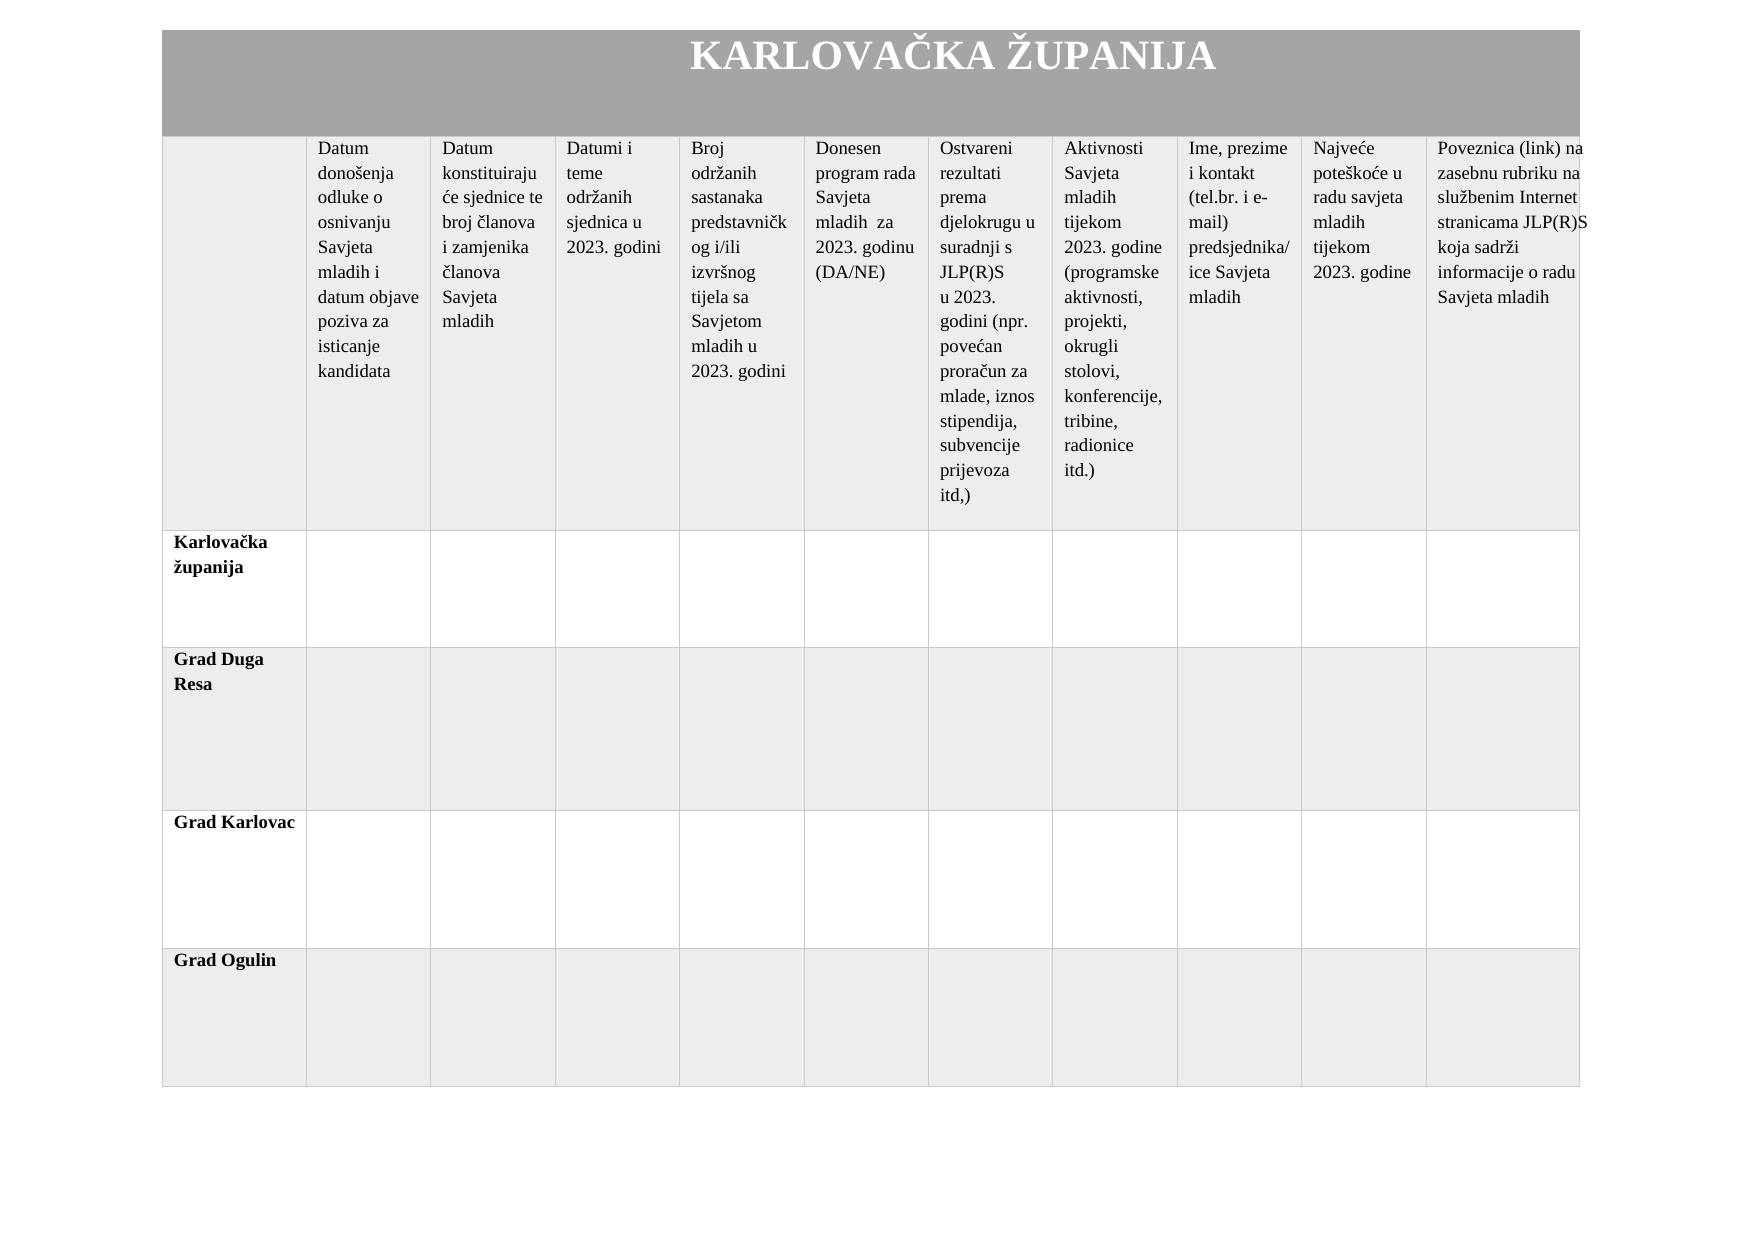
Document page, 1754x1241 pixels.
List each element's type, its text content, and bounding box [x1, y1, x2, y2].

table_cell [556, 811, 679, 948]
table_cell [1053, 949, 1177, 1086]
table_cell [1178, 531, 1301, 647]
table_cell [556, 531, 679, 647]
table_cell Datum donošenja odluke o osnivanju Savjeta mladih i datum objave poziva za isticanje kandidata [307, 137, 430, 530]
table_cell Grad Ogulin [163, 949, 306, 1086]
table_cell Datum konstituirajuće sjednice te broj članova i zamjenika članova Savjeta mladih [431, 137, 555, 530]
table_cell Broj održanih sastanaka predstavničkog i/ili izvršnog tijela sa Savjetom mladih u 2023. godini [680, 137, 804, 530]
table_cell [431, 811, 555, 948]
table_cell Ostvareni rezultati prema djelokrugu u suradnji s JLP(R)S u 2023. godini (npr. povećan proračun za mlade, iznos stipendija, subvencije prijevoza itd,) [929, 137, 1052, 530]
table_cell Aktivnosti Savjeta mladih tijekom 2023. godine (programske aktivnosti, projekti, okrugli stolovi, konferencije, tribine, radionice itd.) [1053, 137, 1177, 530]
table_cell Grad Duga Resa [163, 648, 306, 810]
table_cell [1053, 811, 1177, 948]
table_cell [680, 949, 804, 1086]
table_cell [1427, 949, 1579, 1086]
table_header KARLOVAČKA ŽUPANIJA [163, 31, 1579, 136]
table_cell [1302, 648, 1426, 810]
table_cell [307, 811, 430, 948]
table_cell [163, 137, 306, 530]
table_cell [929, 531, 1052, 647]
table_cell Karlovačka županija [163, 531, 306, 647]
table_cell [1302, 949, 1426, 1086]
table_cell [307, 949, 430, 1086]
table_cell [805, 811, 928, 948]
table_cell [1178, 811, 1301, 948]
table_cell [805, 531, 928, 647]
table_cell [307, 648, 430, 810]
table_cell Poveznica (link) na zasebnu rubriku na službenim Internet stranicama JLP(R)S koja sadrži informacije o radu Savjeta mladih [1427, 137, 1579, 530]
table_cell [680, 531, 804, 647]
table_cell [1302, 531, 1426, 647]
table_cell [556, 648, 679, 810]
table_cell [805, 949, 928, 1086]
table_cell [307, 531, 430, 647]
table_cell Grad Karlovac [163, 811, 306, 948]
table_cell Datumi i teme održanih sjednica u 2023. godini [556, 137, 679, 530]
table_cell [1427, 648, 1579, 810]
table_cell [680, 811, 804, 948]
table_cell [431, 531, 555, 647]
table_cell Donesen program rada Savjeta mladih za 2023. godinu (DA/NE) [805, 137, 928, 530]
table_cell [1427, 531, 1579, 647]
table_cell [680, 648, 804, 810]
table_cell Najveće poteškoće u radu savjeta mladih tijekom 2023. godine [1302, 137, 1426, 530]
table_cell [929, 648, 1052, 810]
table_cell [1302, 811, 1426, 948]
table_cell [431, 949, 555, 1086]
table_cell Ime, prezime i kontakt (tel.br. i e-mail) predsjednika/ice Savjeta mladih [1178, 137, 1301, 530]
table_cell [929, 949, 1052, 1086]
table_cell [431, 648, 555, 810]
table_cell [1053, 648, 1177, 810]
table_cell [556, 949, 679, 1086]
table_cell [1427, 811, 1579, 948]
table_cell [1178, 949, 1301, 1086]
table_cell [1178, 648, 1301, 810]
table_cell [929, 811, 1052, 948]
table_cell [1053, 531, 1177, 647]
table_cell [805, 648, 928, 810]
